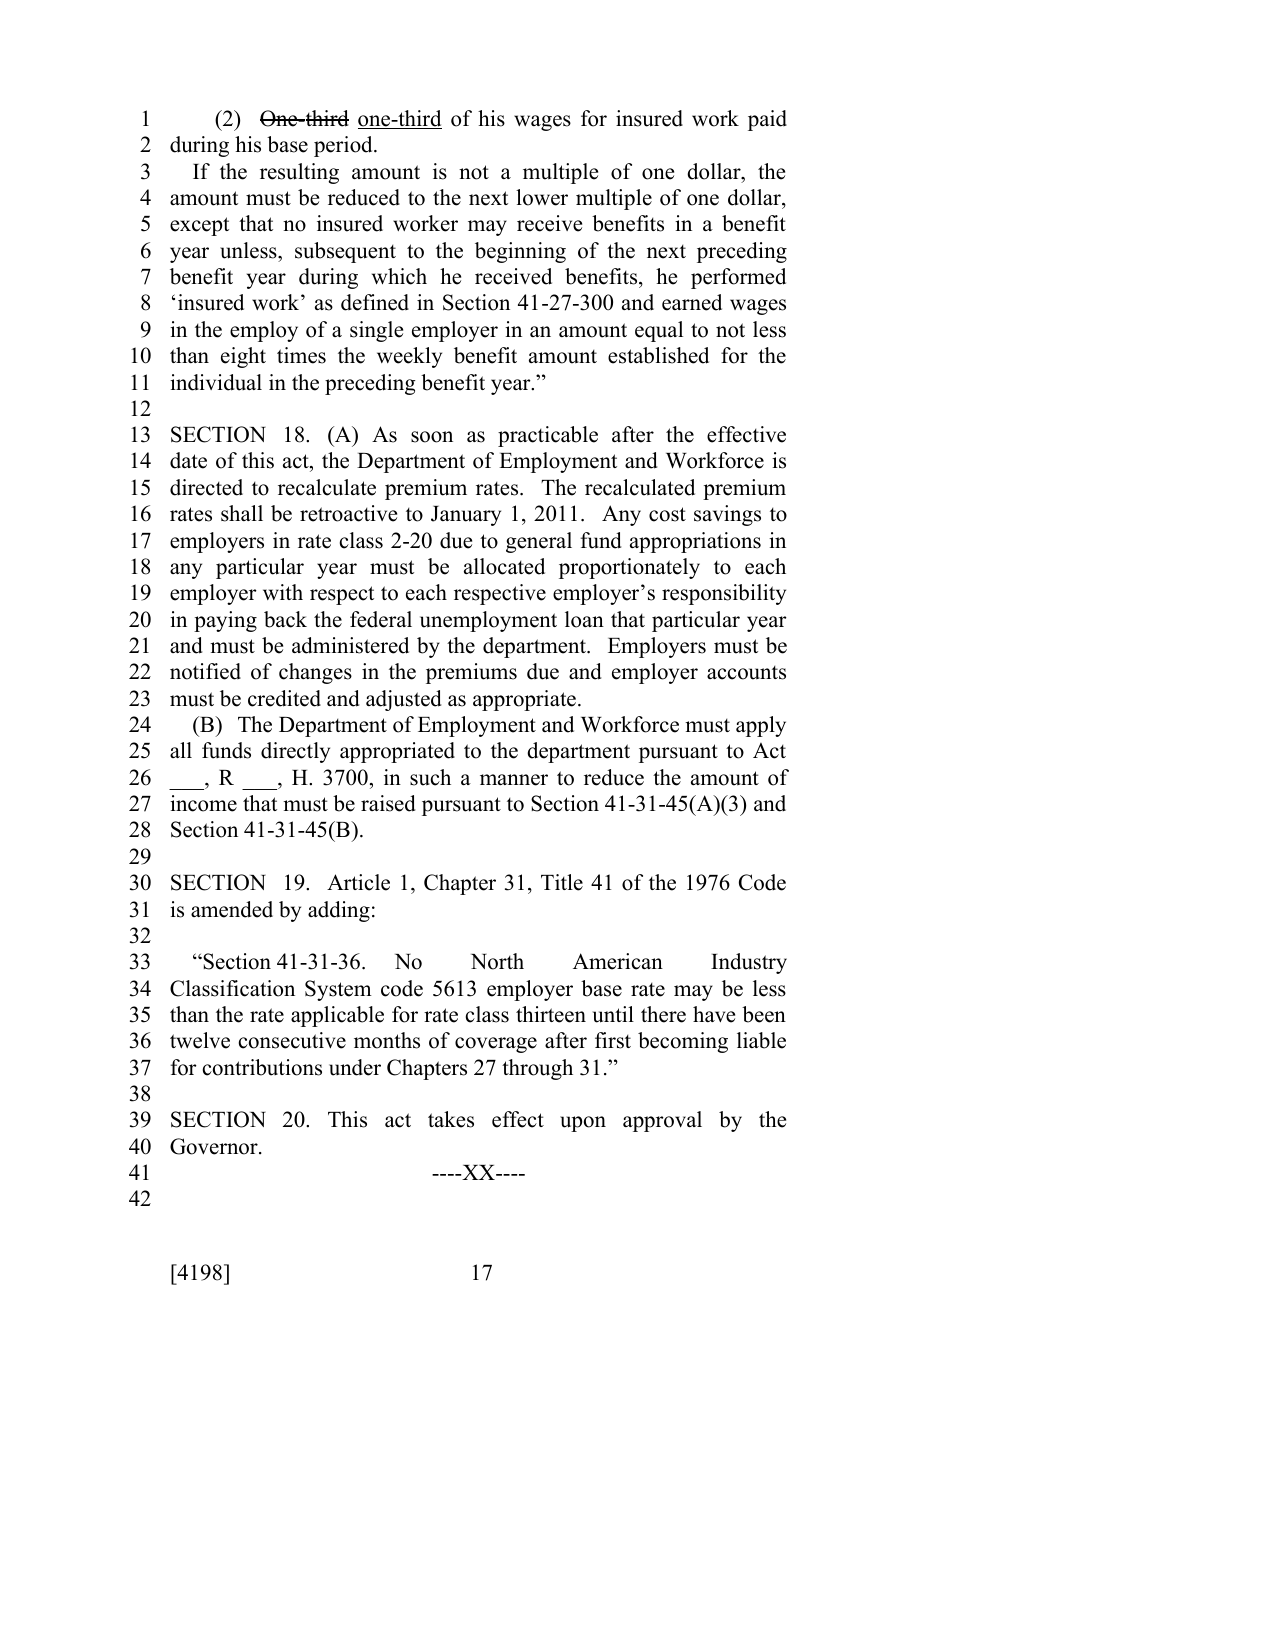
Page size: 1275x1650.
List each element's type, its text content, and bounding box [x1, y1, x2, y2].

text “Section 41-31-36. No North American Industry Classification System code 5613 employer base rate may be less than the rate applicable for rate class thirteen until there have been twelve consecutive months of coverage after first becoming liable for contributions under Chapters 27 through 31.” [169, 948, 787, 1080]
text (2) One-third one-third of his wages for insured work paid during his base period. [169, 105, 787, 158]
text (B) The Department of Employment and Workforce must apply all funds directly appropriated to the department pursuant to Act ___, R ___, H. 3700, in such a manner to reduce the amount of income that must be raised pursuant to Section 41-31-45(A)(3) and Section 41-31-45(B). [169, 711, 787, 843]
text SECTION 19. Article 1, Chapter 31, Title 41 of the 1976 Code is amended by adding: [169, 869, 787, 922]
text ----XX---- [169, 1159, 787, 1186]
text If the resulting amount is not a multiple of one dollar, the amount must be reduced to the next lower multiple of one dollar, except that no insured worker may receive benefits in a benefit year unless, subsequent to the beginning of the next preceding benefit year during which he received benefits, he performed ‘insured work’ as defined in Section 41-27-300 and earned wages in the employ of a single employer in an amount equal to not less than eight times the weekly benefit amount established for the individual in the preceding benefit year.” [169, 158, 787, 395]
text SECTION 18. (A) As soon as practicable after the effective date of this act, the Department of Employment and Workforce is directed to recalculate premium rates. The recalculated premium rates shall be retroactive to January 1, 2011. Any cost savings to employers in rate class 2-20 due to general fund appropriations in any particular year must be allocated proportionately to each employer with respect to each respective employer’s responsibility in paying back the federal unemployment loan that particular year and must be administered by the department. Employers must be notified of changes in the premiums due and employer accounts must be credited and adjusted as appropriate. [169, 421, 787, 711]
text SECTION 20. This act takes effect upon approval by the Governor. [169, 1106, 787, 1159]
